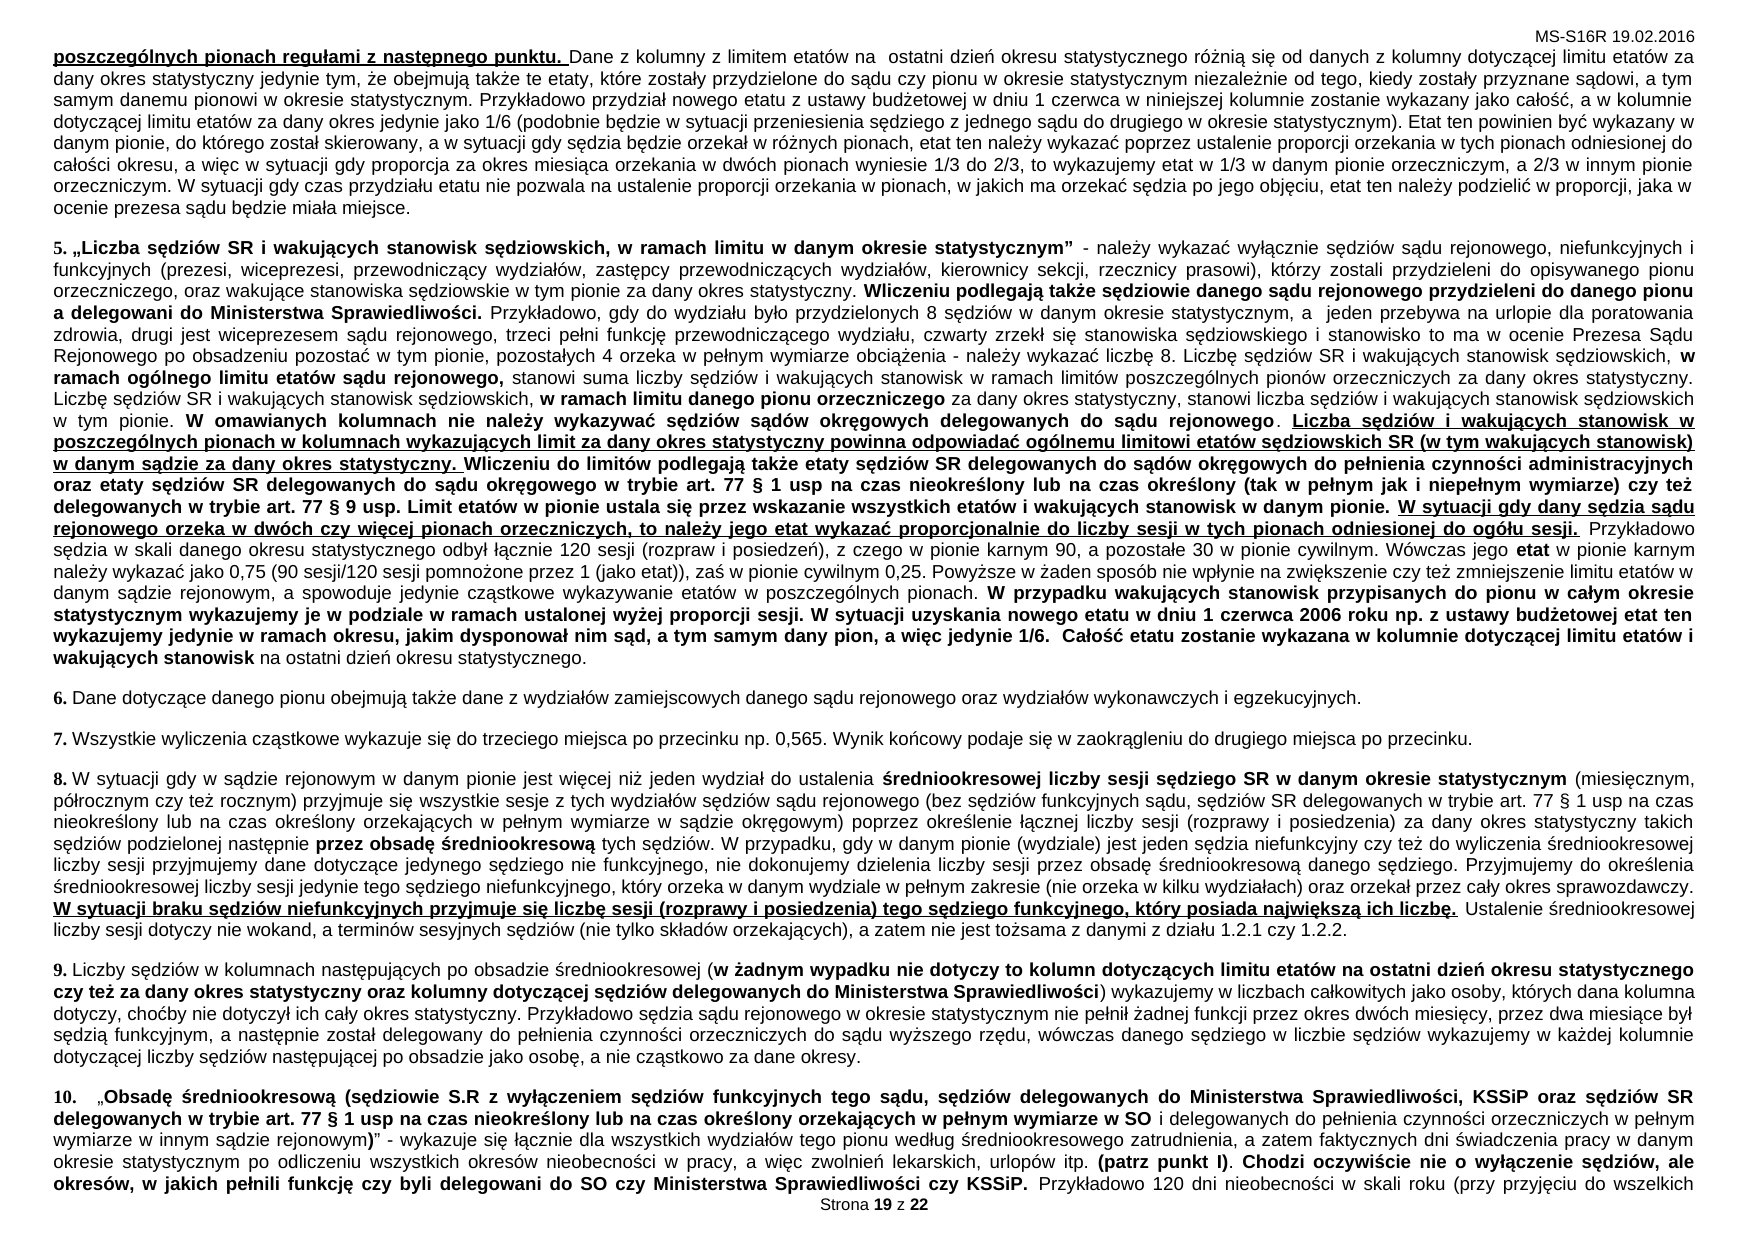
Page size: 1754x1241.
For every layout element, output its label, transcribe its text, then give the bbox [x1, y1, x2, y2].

list W sytuacji gdy w sądzie rejonowym w danym pionie jest więcej niż jeden wydział do ustalenia średniookresowej liczby sesji sędziego SR w danym okresie statystycznym (miesięcznym, półrocznym czy też rocznym) przyjmuje się wszystkie sesje z tych wydziałów sędziów sądu rejonowego (bez sędziów funkcyjnych sądu, sędziów SR delegowanych w trybie art. 77 § 1 usp na czas nieokreślony lub na czas określony orzekających w pełnym wymiarze w sądzie okręgowym) poprzez określenie łącznej liczby sesji (rozprawy i posiedzenia) za dany okres statystyczny takich sędziów podzielonej następnie przez obsadę średniookresową tych sędziów. W przypadku, gdy w danym pionie (wydziale) jest jeden sędzia niefunkcyjny czy też do wyliczenia średniookresowej liczby sesji przyjmujemy dane dotyczące jedynego sędziego nie funkcyjnego, nie dokonujemy dzielenia liczby sesji przez obsadę średniookresową danego sędziego. Przyjmujemy do określenia średniookresowej liczby sesji jedynie tego sędziego niefunkcyjnego, który orzeka w danym wydziale w pełnym zakresie (nie orzeka w kilku wydziałach) oraz orzekał przez cały okres sprawozdawczy. W sytuacji braku sędziów niefunkcyjnych przyjmuje się liczbę sesji (rozprawy i posiedzenia) tego sędziego funkcyjnego, który posiada największą ich liczbę. Ustalenie średniookresowej liczby sesji dotyczy nie wokand, a terminów sesyjnych sędziów (nie tylko składów orzekających), a zatem nie jest tożsama z danymi z działu 1.2.1 czy 1.2.2. [53, 768, 1695, 941]
list Dane dotyczące danego pionu obejmują także dane z wydziałów zamiejscowych danego sądu rejonowego oraz wydziałów wykonawczych i egzekucyjnych. [53, 687, 1695, 709]
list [53, 46, 1695, 218]
list Wszystkie wyliczenia cząstkowe wykazuje się do trzeciego miejsca po przecinku np. 0,565. Wynik końcowy podaje się w zaokrągleniu do drugiego miejsca po przecinku. [53, 727, 1695, 749]
list „Liczba sędziów SR i wakujących stanowisk sędziowskich, w ramach limitu w danym okresie statystycznym” - należy wykazać wyłącznie sędziów sądu rejonowego, niefunkcyjnych i funkcyjnych (prezesi, wiceprezesi, przewodniczący wydziałów, zastępcy przewodniczących wydziałów, kierownicy sekcji, rzecznicy prasowi), którzy zostali przydzieleni do opisywanego pionu orzeczniczego, oraz wakujące stanowiska sędziowskie w tym pionie za dany okres statystyczny. Wliczeniu podlegają także sędziowie danego sądu rejonowego przydzieleni do danego pionu a delegowani do Ministerstwa Sprawiedliwości. Przykładowo, gdy do wydziału było przydzielonych 8 sędziów w danym okresie statystycznym, a jeden przebywa na urlopie dla poratowania zdrowia, drugi jest wiceprezesem sądu rejonowego, trzeci pełni funkcję przewodniczącego wydziału, czwarty zrzekł się stanowiska sędziowskiego i stanowisko to ma w ocenie Prezesa Sądu Rejonowego po obsadzeniu pozostać w tym pionie, pozostałych 4 orzeka w pełnym wymiarze obciążenia - należy wykazać liczbę 8. Liczbę sędziów SR i wakujących stanowisk sędziowskich, w ramach ogólnego limitu etatów sądu rejonowego, stanowi suma liczby sędziów i wakujących stanowisk w ramach limitów poszczególnych pionów orzeczniczych za dany okres statystyczny. Liczbę sędziów SR i wakujących stanowisk sędziowskich, w ramach limitu danego pionu orzeczniczego za dany okres statystyczny, stanowi liczba sędziów i wakujących stanowisk sędziowskich w tym pionie. W omawianych kolumnach nie należy wykazywać sędziów sądów okręgowych delegowanych do sądu rejonowego. Liczba sędziów i wakujących stanowisk w poszczególnych pionach w kolumnach wykazujących limit za dany okres statystyczny powinna odpowiadać ogólnemu limitowi etatów sędziowskich SR (w tym wakujących stanowisk) w danym sądzie za dany okres statystyczny. Wliczeniu do limitów podlegają także etaty sędziów SR delegowanych do sądów okręgowych do pełnienia czynności administracyjnych oraz etaty sędziów SR delegowanych do sądu okręgowego w trybie art. 77 § 1 usp na czas nieokreślony lub na czas określony (tak w pełnym jak i niepełnym wymiarze) czy też delegowanych w trybie art. 77 § 9 usp. Limit etatów w pionie ustala się przez wskazanie wszystkich etatów i wakujących stanowisk w danym pionie. W sytuacji gdy dany sędzia sądu rejonowego orzeka w dwóch czy więcej pionach orzeczniczych, to należy jego etat wykazać proporcjonalnie do liczby sesji w tych pionach odniesionej do ogółu sesji. Przykładowo sędzia w skali danego okresu statystycznego odbył łącznie 120 sesji (rozpraw i posiedzeń), z czego w pionie karnym pozostałe 30 w pionie cywilnym. Wówczas jego etat w pionie karnym należy wykazać jako 0,75 (90 sesji/120 sesji pomnożone przez 1 (jako etat)), zaś w pionie cywilnym 0,25. Powyższe w żaden sposób nie wpłynie na zwiększenie czy też zmniejszenie limitu etatów w danym sądzie rejonowym, a spowoduje jedynie cząstkowe wykazywanie etatów w poszczególnych pionach. W przypadku wakujących stanowisk przypisanych do pionu w całym okresie statystycznym wykazujemy je w podziale w ramach ustalonej wyżej proporcji sesji. W sytuacji uzyskania nowego etatu w dniu 1 czerwca 2006 roku np. z ustawy budżetowej etat ten wykazujemy jedynie w ramach okresu, jakim dysponował nim sąd, a tym samym dany pion, a więc jedynie 1/6. Całość etatu zostanie wykazana w kolumnie dotyczącej limitu etatów i wakujących stanowisk na ostatni dzień okresu statystycznego. [53, 237, 1695, 450]
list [53, 1086, 1695, 1194]
list Liczby sędziów w kolumnach następujących po obsadzie średniookresowej (w żadnym wypadku nie dotyczy to kolumn dotyczących limitu etatów na ostatni dzień okresu statystycznego czy też za dany okres statystyczny oraz kolumny dotyczącej sędziów delegowanych do Ministerstwa Sprawiedliwości) wykazujemy w liczbach całkowitych jako osoby, których dana kolumna dotyczy, choćby nie dotyczył ich cały okres statystyczny. Przykładowo sędzia sądu rejonowego w okresie statystycznym nie pełnił żadnej funkcji przez okres dwóch miesięcy, przez dwa miesiące był sędzią funkcyjnym, a następnie został delegowany do pełnienia czynności orzeczniczych do sądu wyższego rzędu, wówczas danego sędziego w liczbie sędziów wykazujemy w każdej kolumnie dotyczącej liczby sędziów następującej po obsadzie jako osobę, a nie cząstkowo za dane okresy. [53, 959, 1695, 1067]
list „Liczba sędziów SR i wakujących stanowisk sędziowskich, w ramach limitu w danym okresie statystycznym” - należy wykazać wyłącznie sędziów sądu rejonowego, niefunkcyjnych i funkcyjnych (prezesi, wiceprezesi, przewodniczący wydziałów, zastępcy przewodniczących wydziałów, kierownicy sekcji, rzecznicy prasowi), którzy zostali przydzieleni do opisywanego pionu orzeczniczego, oraz wakujące stanowiska sędziowskie w tym pionie za dany okres statystyczny. Wliczeniu podlegają także sędziowie danego sądu rejonowego przydzieleni do danego pionu a delegowani do Ministerstwa Sprawiedliwości. Przykładowo, gdy do wydziału było przydzielonych 8 sędziów w danym okresie statystycznym, a jeden przebywa na urlopie dla poratowania zdrowia, drugi jest wiceprezesem sądu rejonowego, trzeci pełni funkcję przewodniczącego wydziału, czwarty zrzekł się stanowiska sędziowskiego i stanowisko to ma w ocenie Prezesa Sądu Rejonowego po obsadzeniu pozostać w tym pionie, pozostałych 4 orzeka w pełnym wymiarze obciążenia - należy wykazać liczbę 8. Liczbę sędziów SR i wakujących stanowisk sędziowskich, w ramach ogólnego limitu etatów sądu rejonowego, stanowi suma liczby sędziów i wakujących stanowisk w ramach limitów poszczególnych pionów orzeczniczych za dany okres statystyczny. Liczbę sędziów SR i wakujących stanowisk sędziowskich, w ramach limitu danego pionu orzeczniczego za dany okres statystyczny, stanowi liczba sędziów i wakujących stanowisk sędziowskich w tym pionie. W omawianych kolumnach nie należy wykazywać sędziów sądów okręgowych delegowanych do sądu rejonowego. Liczba sędziów i wakujących stanowisk w poszczególnych pionach w kolumnach wykazujących limit za dany okres statystyczny powinna odpowiadać ogólnemu limitowi etatów sędziowskich SR (w tym wakujących stanowisk) w danym sądzie za dany okres statystyczny. Wliczeniu do limitów podlegają także etaty sędziów SR delegowanych do sądów okręgowych do pełnienia czynności administracyjnych oraz etaty sędziów SR delegowanych do sądu okręgowego w trybie art. 77 § 1 usp na czas nieokreślony lub na czas określony (tak w pełnym jak i niepełnym wymiarze) czy też delegowanych w trybie art. 77 § 9 usp. Limit etatów w pionie ustala się przez wskazanie wszystkich etatów i wakujących stanowisk w danym pionie. W sytuacji gdy dany sędzia sądu rejonowego orzeka w dwóch czy więcej pionach orzeczniczych, to należy jego etat wykazać proporcjonalnie do liczby sesji w tych pionach odniesionej do ogółu sesji. Przykładowo sędzia w skali danego okresu statystycznego odbył łącznie 120 sesji (rozpraw i posiedzeń), z czego w pionie karnym pozostałe 30 w pionie cywilnym. Wówczas jego etat w pionie karnym należy wykazać jako 0,75 (90 sesji/120 sesji pomnożone przez 1 (jako etat)), zaś w pionie cywilnym 0,25. Powyższe w żaden sposób nie wpłynie na zwiększenie czy też zmniejszenie limitu etatów w danym sądzie rejonowym, a spowoduje jedynie cząstkowe wykazywanie etatów w poszczególnych pionach. W przypadku wakujących stanowisk przypisanych do pionu w całym okresie statystycznym wykazujemy je w podziale w ramach ustalonej wyżej proporcji sesji. W sytuacji uzyskania nowego etatu w dniu 1 czerwca 2006 roku np. z ustawy budżetowej etat ten wykazujemy jedynie w ramach okresu, jakim dysponował nim sąd, a tym samym dany pion, a więc jedynie 1/6. Całość etatu zostanie wykazana w kolumnie dotyczącej limitu etatów i wakujących stanowisk na ostatni dzień okresu statystycznego. [53, 451, 1695, 668]
